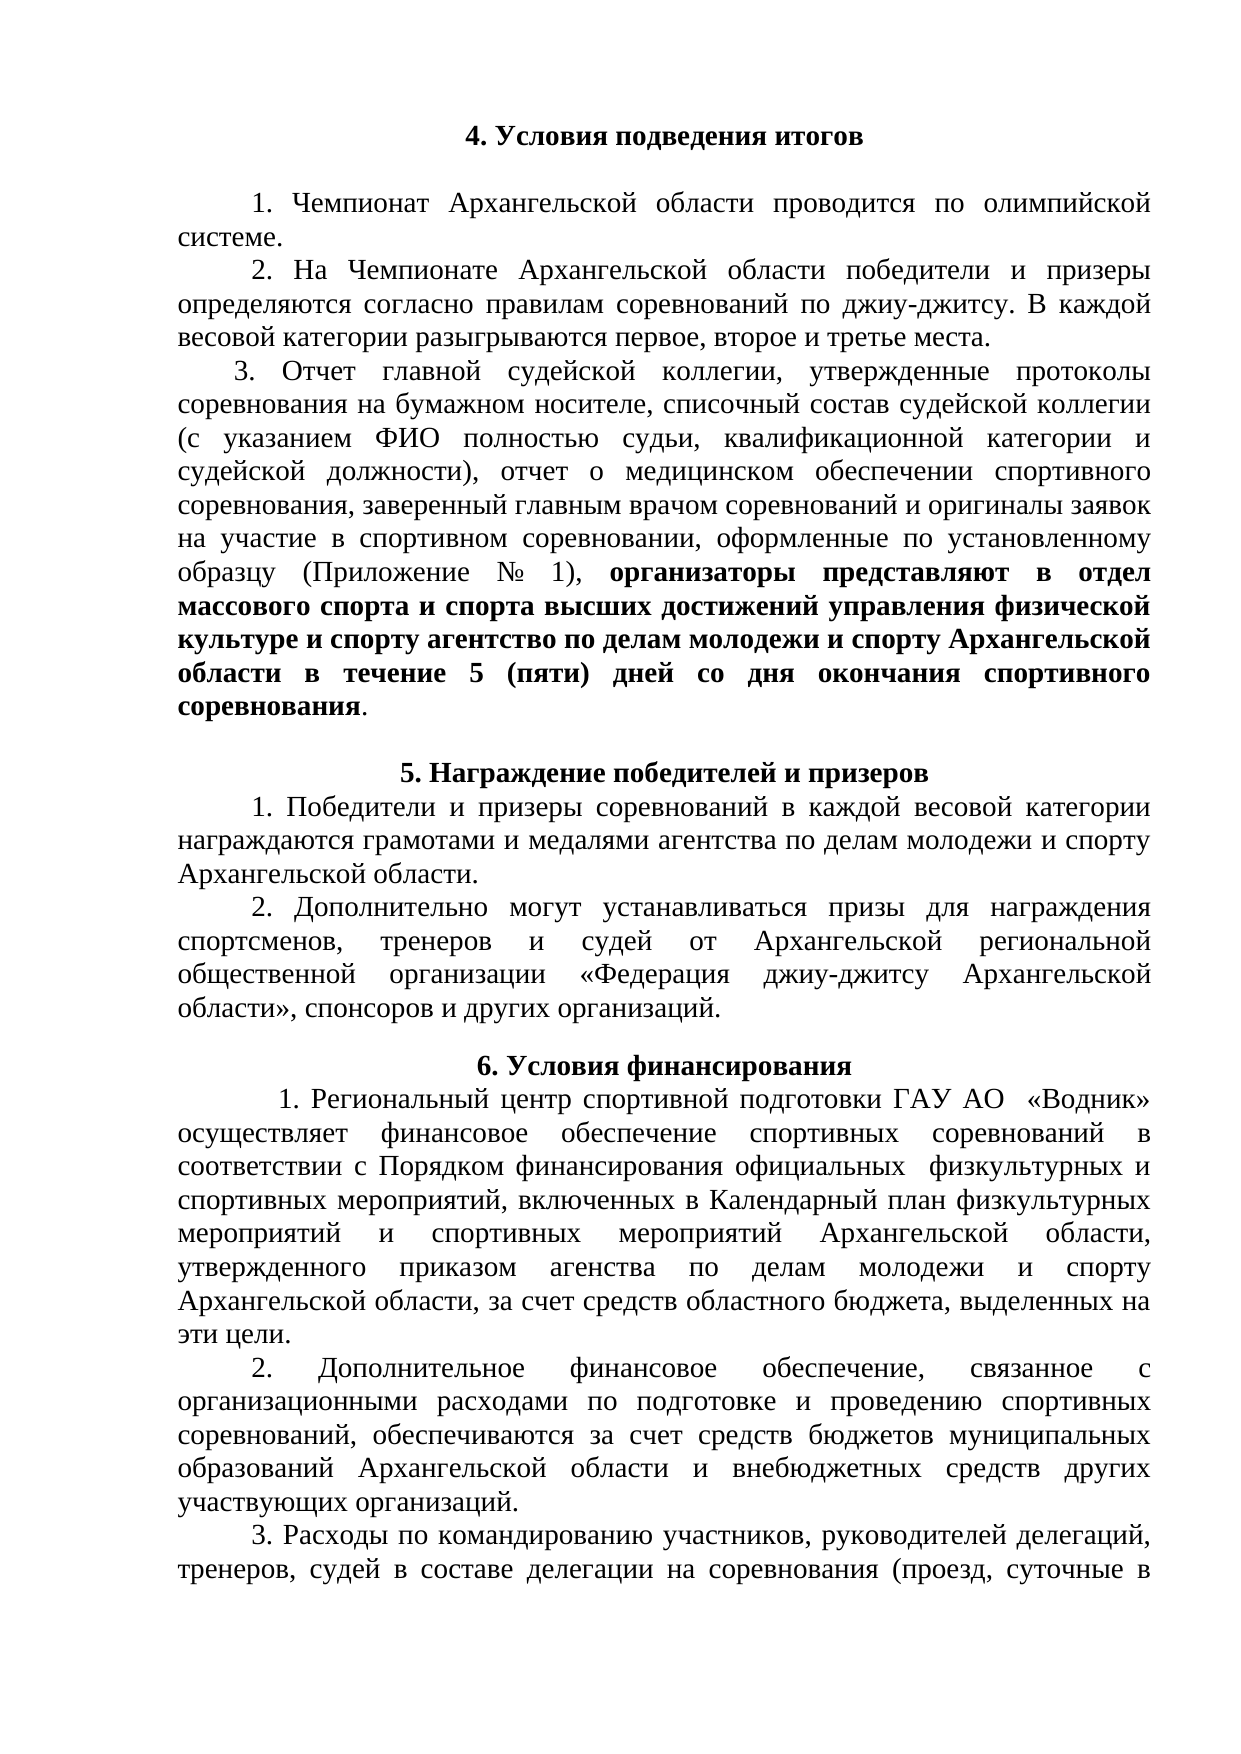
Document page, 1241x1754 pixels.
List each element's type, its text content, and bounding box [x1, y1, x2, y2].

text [177, 1517, 1152, 1584]
text 2. На Чемпионате Архангельской области победители и призеры определяются согласно правилам соревнований по джиу-джитсу. В каждой весовой категории разыгрываются первое, второе и третье места. [177, 252, 1152, 353]
text 1. Региональный центр спортивной подготовки ГАУ АО «Водник» осуществляет финансовое обеспечение спортивных соревнований в соответствии с Порядком финансирования официальных физкультурных и спортивных мероприятий, включенных в Календарный план физкультурных мероприятий и спортивных мероприятий Архангельской области, утвержденного приказом агенства по делам молодежи и спорту Архангельской области, за счет средств областного бюджета, выделенных на эти цели. [177, 1081, 1152, 1350]
text 5. Награждение победителей и призеров [177, 755, 1152, 789]
text 1. Победители и призеры соревнований в каждой весовой категории награждаются грамотами и медалями агентства по делам молодежи и спорту Архангельской области. [177, 789, 1152, 889]
text 4. Условия подведения итогов [177, 118, 1152, 152]
text 1. Чемпионат Архангельской области проводится по олимпийской системе. [177, 185, 1152, 252]
text 3. Отчет главной судейской коллегии, утвержденные протоколы соревнования на бумажном носителе, списочный состав судейской коллегии (с указанием ФИО полностью судьи, квалификационной категории и судейской должности), отчет о медицинском обеспечении спортивного соревнования, заверенный главным врачом соревнований и оригиналы заявок на участие в спортивном соревновании, оформленные по установленному образцу (Приложение № 1), организаторы представляют в отдел массового спорта и спорта высших достижений управления физической культуре и спорту агентство по делам молодежи и спорту Архангельской области в течение 5 (пяти) дней со дня окончания спортивного соревнования. [177, 353, 1152, 722]
text 2. Дополнительно могут устанавливаться призы для награждения спортсменов, тренеров и судей от Архангельской региональной общественной организации «Федерация джиу-джитсу Архангельской области», спонсоров и других организаций. [177, 889, 1152, 1024]
text 6. Условия финансирования [177, 1048, 1152, 1081]
text 2. Дополнительное финансовое обеспечение, связанное с организационными расходами по подготовке и проведению спортивных соревнований, обеспечиваются за счет средств бюджетов муниципальных образований Архангельской области и внебюджетных средств других участвующих организаций. [177, 1350, 1152, 1517]
